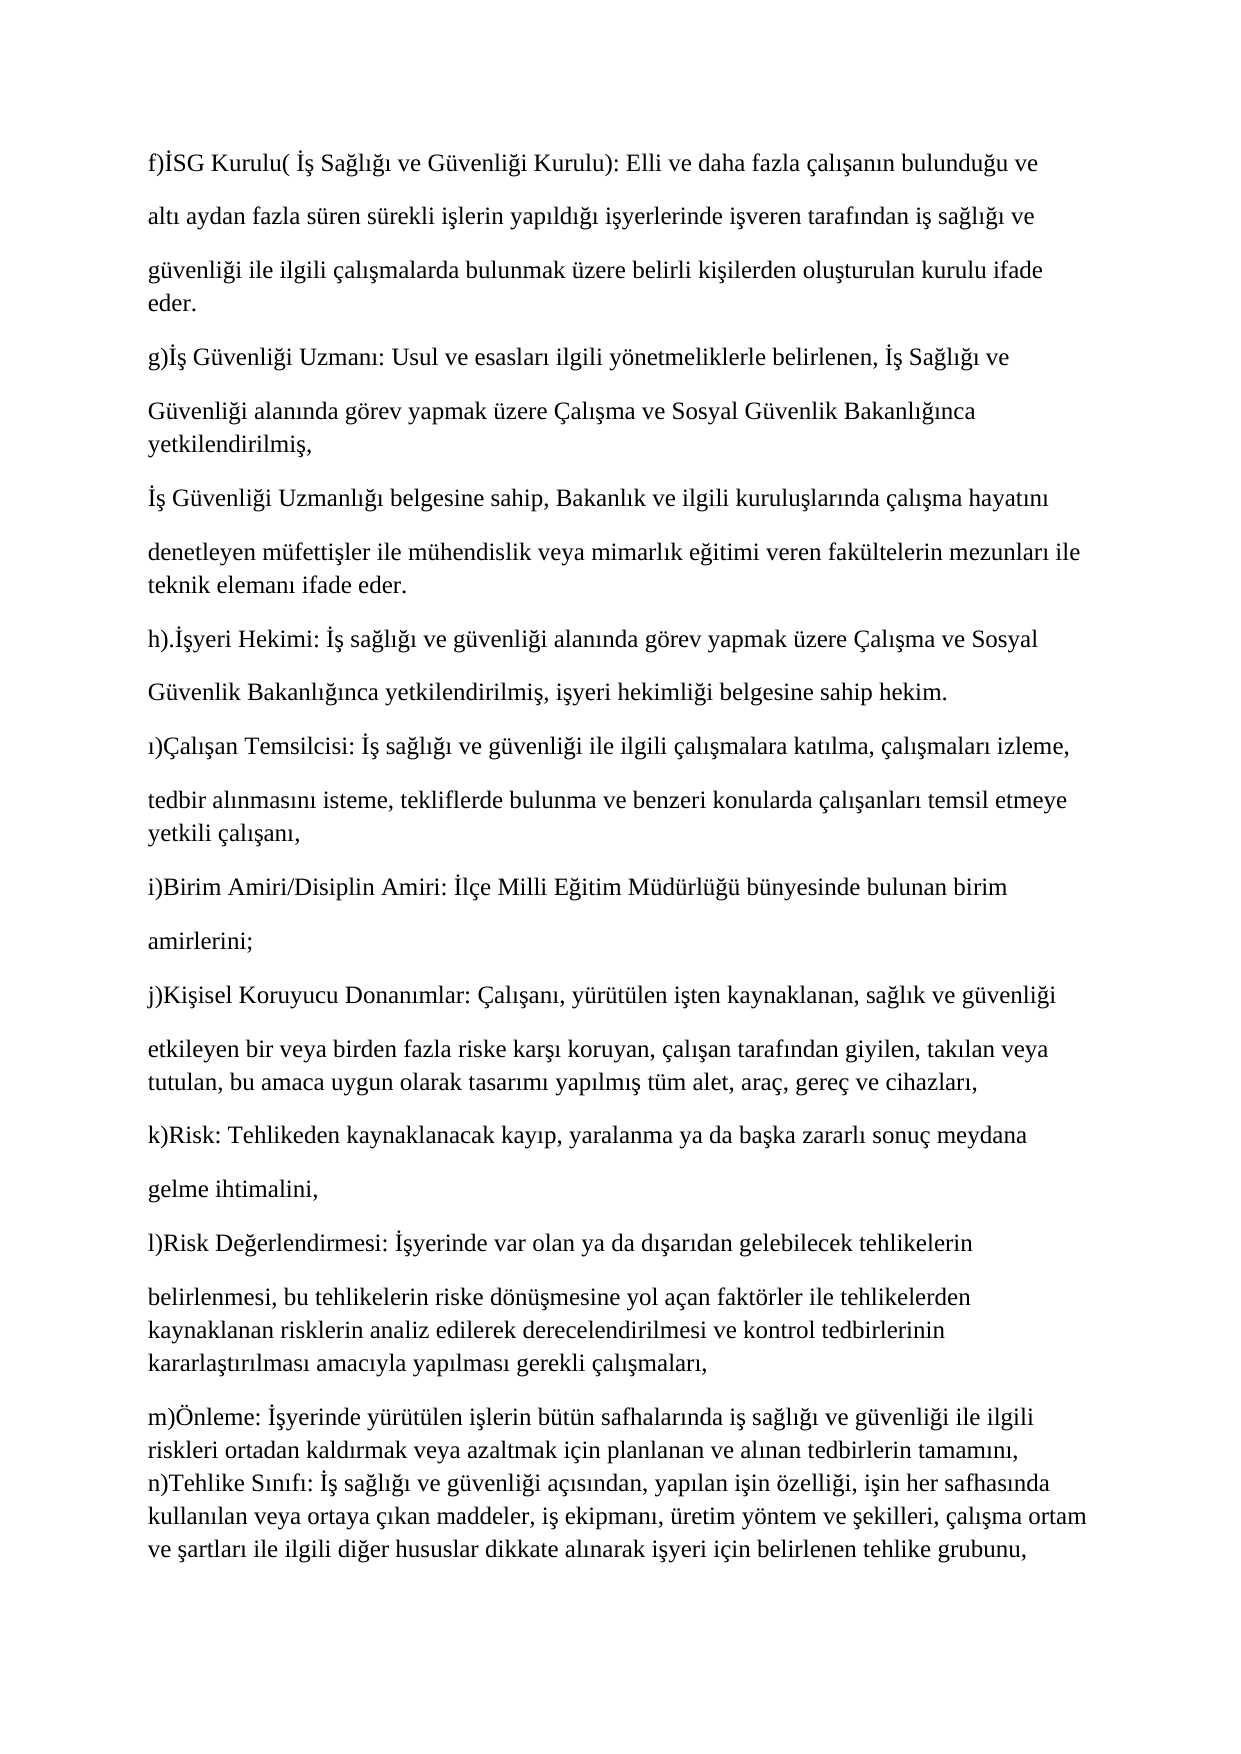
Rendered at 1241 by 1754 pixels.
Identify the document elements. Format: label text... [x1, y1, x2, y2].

text etkileyen bir veya birden fazla riske karşı koruyan, çalışan tarafından giyilen, takılan veya tutulan, bu amaca uygun olarak tasarımı yapılmış tüm alet, araç, gereç ve cihazları, [148, 1034, 1093, 1095]
text l)Risk Değerlendirmesi: İşyerinde var olan ya da dışarıdan gelebilecek tehlikelerin [148, 1228, 1093, 1257]
text j)Kişisel Koruyucu Donanımlar: Çalışanı, yürütülen işten kaynaklanan, sağlık ve güvenliği [148, 980, 1093, 1008]
text g)İş Güvenliği Uzmanı: Usul ve esasları ilgili yönetmeliklerle belirlenen, İş Sağlığı ve [148, 342, 1093, 371]
text f)İSG Kurulu( İş Sağlığı ve Güvenliği Kurulu): Elli ve daha fazla çalışanın bulunduğu ve [148, 148, 1093, 176]
text i)Birim Amiri/Disiplin Amiri: İlçe Milli Eğitim Müdürlüğü bünyesinde bulunan birim [148, 872, 1093, 901]
text güvenliği ile ilgili çalışmalarda bulunmak üzere belirli kişilerden oluşturulan kurulu ifade eder. [148, 255, 1093, 317]
text ı)Çalışan Temsilcisi: İş sağlığı ve güvenliği ile ilgili çalışmalara katılma, çalışmaları izleme, [148, 731, 1093, 760]
text altı aydan fazla süren sürekli işlerin yapıldığı işyerlerinde işveren tarafından iş sağlığı ve [148, 201, 1093, 230]
text tedbir alınmasını isteme, tekliflerde bulunma ve benzeri konularda çalışanları temsil etmeye yetkili çalışanı, [148, 785, 1093, 847]
text m)Önleme: İşyerinde yürütülen işlerin bütün safhalarında iş sağlığı ve güvenliği ile ilgili riskleri ortadan kaldırmak veya azaltmak için planlanan ve alınan tedbirlerin tamamını, n)Tehlike Sınıfı: İş sağlığı ve güvenliği açısından, yapılan işin özelliği, işin her safhasında kullanılan veya ortaya çıkan maddeler, iş ekipmanı, üretim yöntem ve şekilleri, çalışma ortam ve şartları ile ilgili diğer hususlar dikkate alınarak işyeri için belirlenen tehlike grubunu, [148, 1402, 1093, 1563]
text Güvenlik Bakanlığınca yetkilendirilmiş, işyeri hekimliği belgesine sahip hekim. [148, 677, 1093, 706]
text gelme ihtimalini, [148, 1174, 1093, 1203]
text h).İşyeri Hekimi: İş sağlığı ve güvenliği alanında görev yapmak üzere Çalışma ve Sosyal [148, 624, 1093, 652]
text İş Güvenliği Uzmanlığı belgesine sahip, Bakanlık ve ilgili kuruluşlarında çalışma hayatını [148, 483, 1093, 512]
text denetleyen müfettişler ile mühendislik veya mimarlık eğitimi veren fakültelerin mezunları ile teknik elemanı ifade eder. [148, 537, 1093, 598]
text amirlerini; [148, 926, 1093, 955]
text belirlenmesi, bu tehlikelerin riske dönüşmesine yol açan faktörler ile tehlikelerden kaynaklanan risklerin analiz edilerek derecelendirilmesi ve kontrol tedbirlerinin kararlaştırılması amacıyla yapılması gerekli çalışmaları, [148, 1282, 1093, 1377]
text k)Risk: Tehlikeden kaynaklanacak kayıp, yaralanma ya da başka zararlı sonuç meydana [148, 1121, 1093, 1149]
text Güvenliği alanında görev yapmak üzere Çalışma ve Sosyal Güvenlik Bakanlığınca yetkilendirilmiş, [148, 396, 1093, 458]
